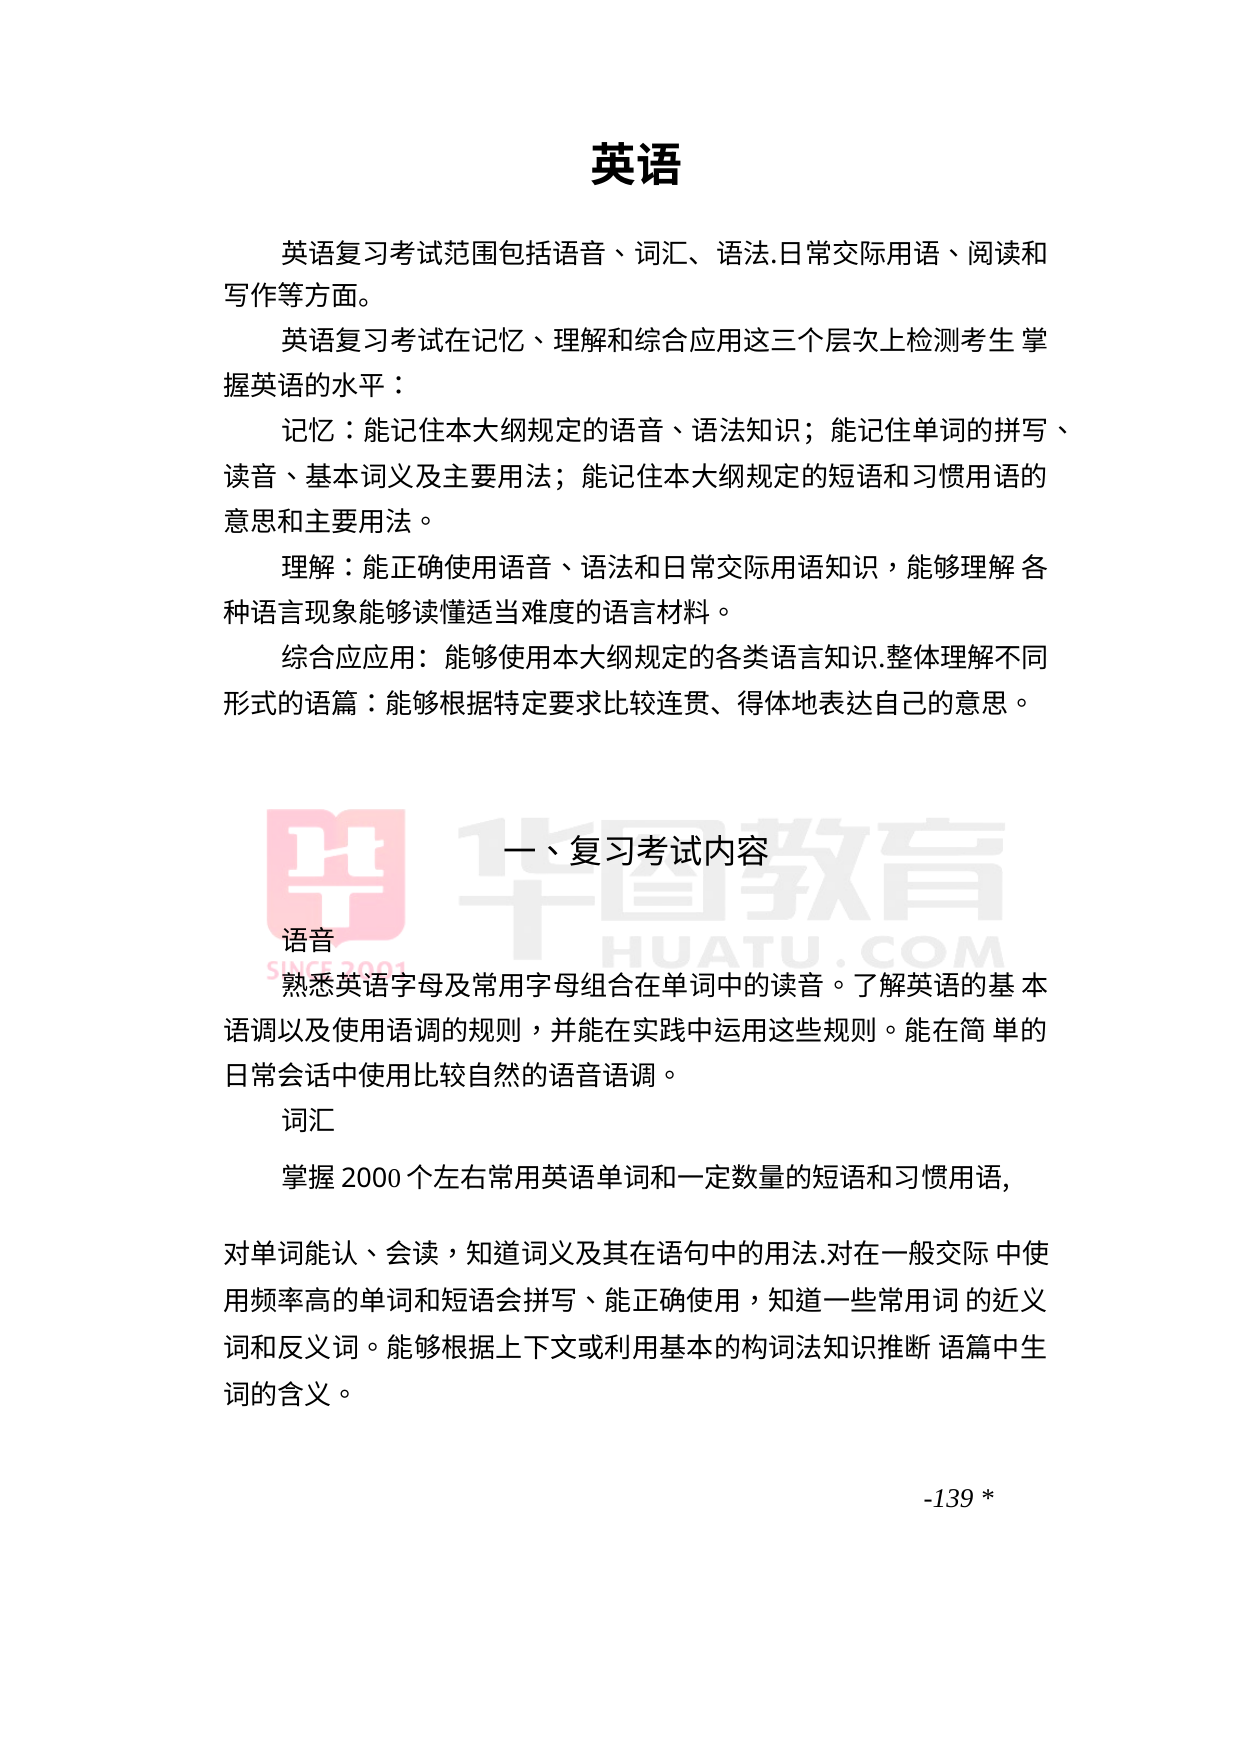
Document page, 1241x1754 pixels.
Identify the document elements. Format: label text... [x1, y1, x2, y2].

text 掌握2000个左右常用英语单词和一定数量的短语和习惯用语, [223, 1152, 1049, 1197]
text 记忆：能记住本大纲规定的语音、语法知识；能记住单词的拼写、读音、基本词义及主要用法；能记住本大纲规定的短语和习惯用语的意思和主要用法。 [223, 404, 1049, 541]
text 英语复习考试范围包括语音、词汇、语法.日常交际用语、阅读和写作等方面。 [223, 231, 1049, 314]
text 综合应应用：能够使用本大纲规定的各类语言知识.整体理解不同形式的语篇：能够根据特定要求比较连贯、得体地表达自己的意思。 [223, 632, 1049, 722]
text 英语复习考试在记忆、理解和综合应用这三个层次上检测考生 掌握英语的水平： [223, 314, 1049, 404]
text 词汇 [223, 1094, 1049, 1139]
text 语音 [223, 914, 1049, 959]
subtitle 一、复习考试内容 [223, 824, 1049, 873]
text 对单词能认、会读，知道词义及其在语句中的用法.对在一般交际 中使用频率高的单词和短语会拼写、能正确使用，知道一些常用词 的近义词和反义词。能够根据上下文或利用基本的构词法知识推断 语篇中生词的含义。 [223, 1226, 1049, 1413]
text 英语 [223, 148, 1049, 189]
text 熟悉英语字母及常用字母组合在单词中的读音。了解英语的基 本语调以及使用语调的规则，并能在实践中运用这些规则。能在简 単的日常会话中使用比较自然的语音语调。 [223, 959, 1049, 1094]
text 理解：能正确使用语音、语法和日常交际用语知识，能够理解 各种语言现象能够读懂适当难度的语言材料。 [223, 541, 1049, 632]
